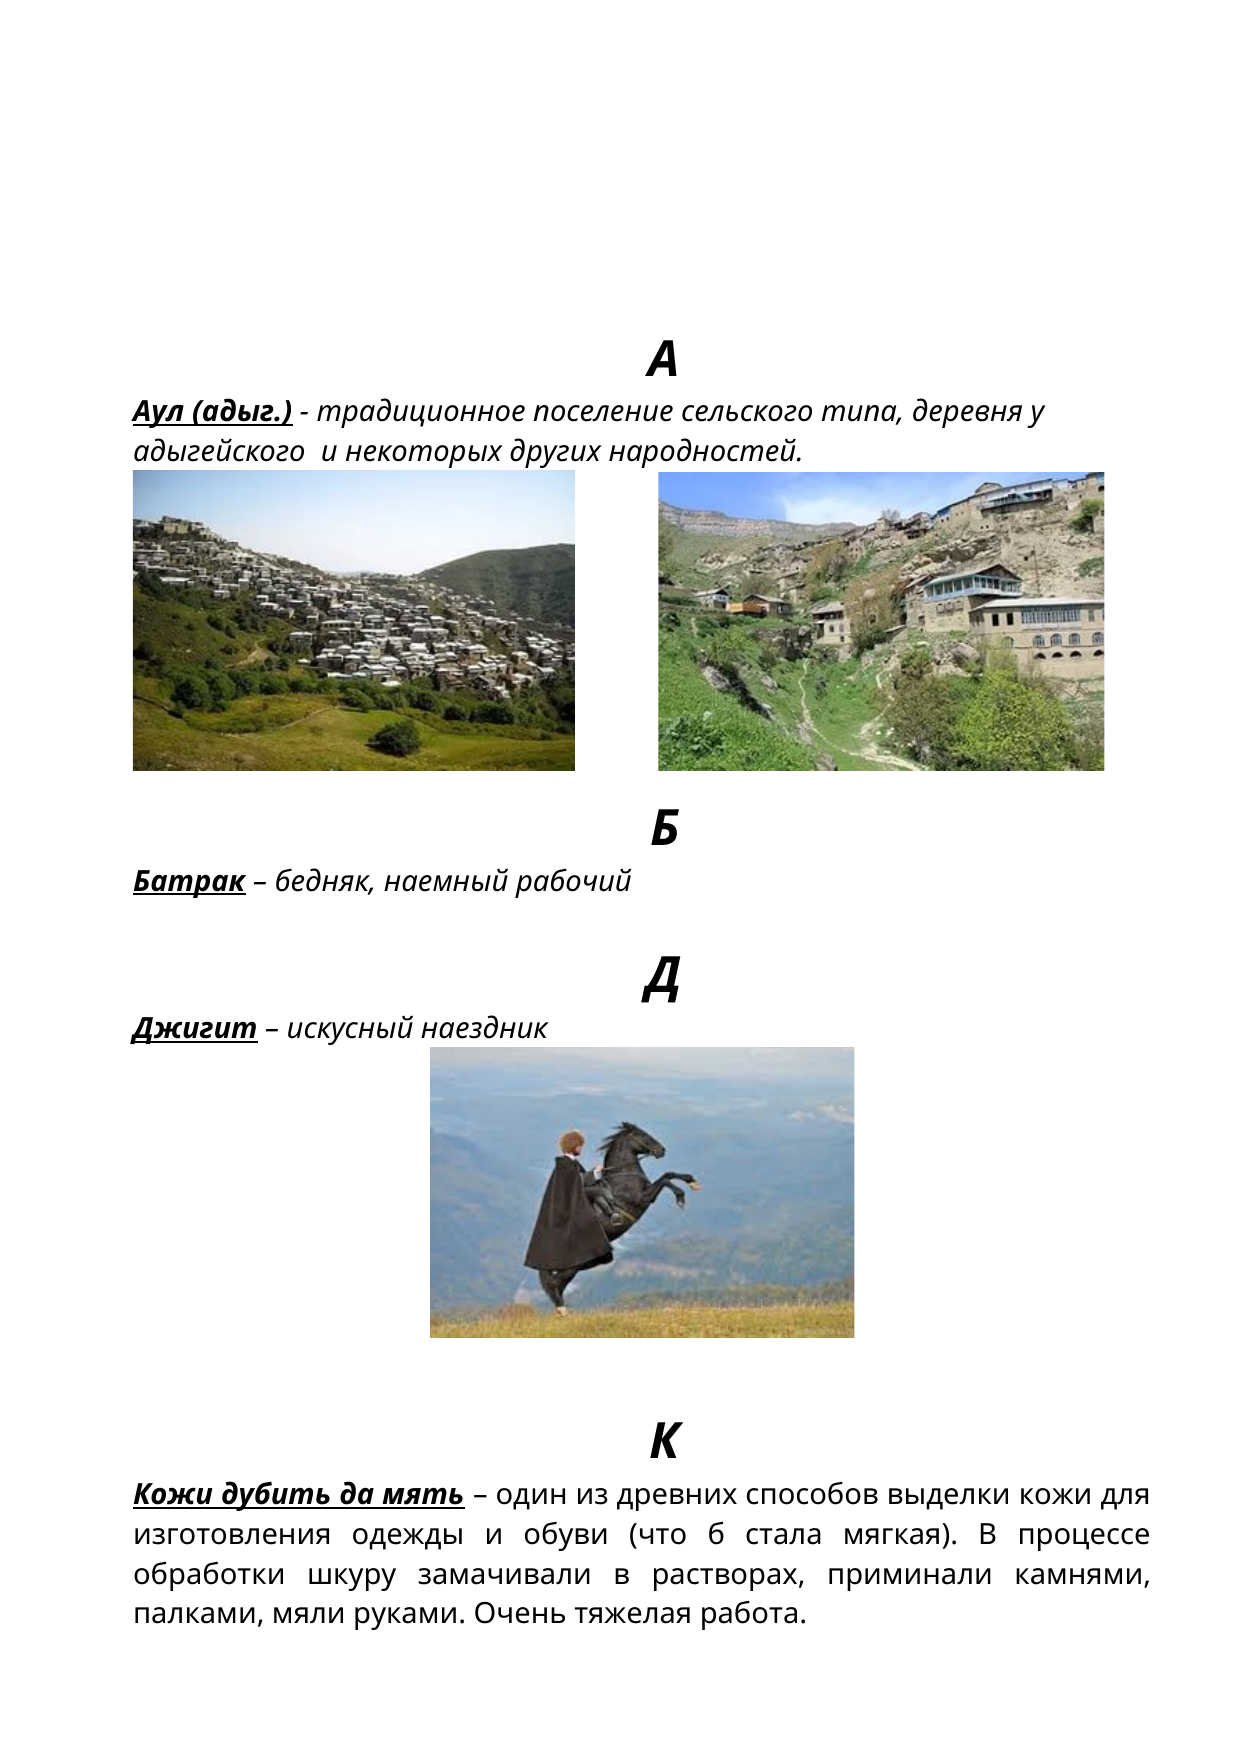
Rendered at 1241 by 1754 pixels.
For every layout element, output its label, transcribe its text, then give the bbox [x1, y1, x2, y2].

text Джигит – искусный наездник [133, 1007, 1152, 1047]
text Аул (адыг.) - традиционное поселение сельского типа, деревня у адыгейского и некоторых других народностей. [133, 391, 316, 430]
picture [658, 472, 1105, 771]
picture [132, 470, 575, 771]
text Кожи дубить да мять – один из древних способов выделки кожи для изготовления одежды и обуви (что б стала мягкая). В процессе обработки шкуру замачивали в растворах, приминали камнями, палками, мяли руками. Очень тяжелая работа. [133, 1474, 1152, 1632]
text Аул (адыг.) - традиционное поселение сельского типа, деревня у адыгейского и некоторых других народностей. [804, 391, 1152, 470]
text Д [177, 939, 1152, 1007]
text Б [177, 792, 1152, 860]
text К [177, 1406, 1152, 1474]
text А [177, 322, 1152, 391]
picture [430, 1047, 855, 1338]
text Батрак – бедняк, наемный рабочий [133, 860, 1152, 899]
